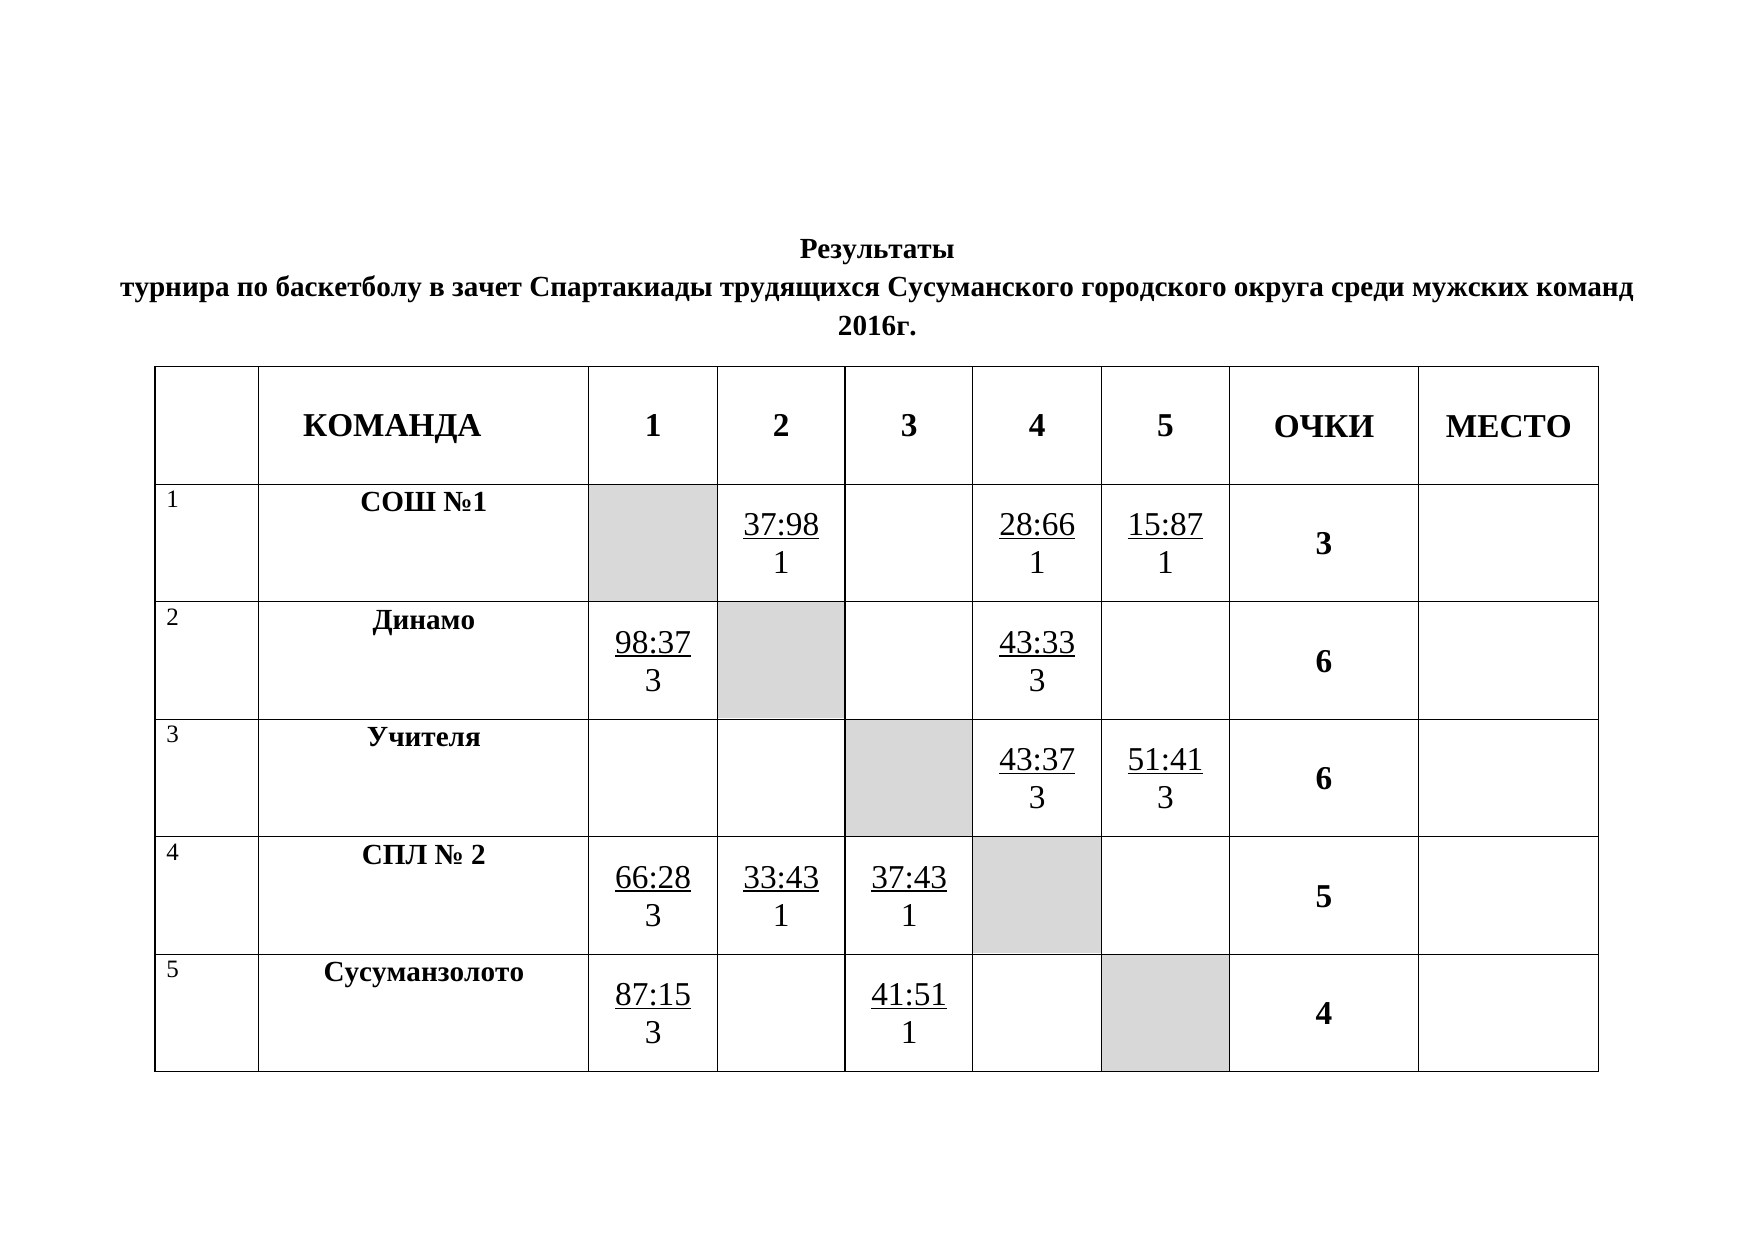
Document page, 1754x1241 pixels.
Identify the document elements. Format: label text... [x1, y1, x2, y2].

table_cell 37:98 1 [718, 485, 844, 601]
table_cell [1419, 485, 1598, 601]
table_cell 43:37 3 [973, 720, 1101, 836]
table_cell Динамо [259, 602, 588, 718]
table_header 3 [846, 367, 972, 483]
table_cell 33:43 1 [718, 837, 844, 953]
table_cell 87:15 3 [589, 955, 717, 1071]
table_cell [718, 955, 844, 1071]
table_cell 2 [156, 602, 258, 718]
table_header ОЧКИ [1230, 367, 1418, 483]
table_cell [973, 955, 1101, 1071]
table_header [156, 367, 258, 483]
table_header 5 [1102, 367, 1229, 483]
text турнира по баскетболу в зачет Спартакиады трудящихся Сусуманского городского округа среди мужских команд 2016г. [118, 269, 1636, 342]
table_header МЕСТО [1419, 367, 1598, 483]
table_cell [718, 720, 844, 836]
table_cell [846, 720, 972, 836]
table_cell 1 [156, 485, 258, 601]
table_cell 4 [1230, 955, 1418, 1071]
table_cell [846, 602, 972, 718]
table_cell Сусуманзолото [259, 955, 588, 1071]
table_cell 98:37 3 [589, 602, 717, 718]
table_cell [718, 602, 844, 718]
table_cell [1102, 602, 1229, 718]
table_cell СОШ №1 [259, 485, 588, 601]
table_cell [589, 720, 717, 836]
table_cell 3 [1230, 485, 1418, 601]
table_cell [589, 485, 717, 601]
table_cell 51:41 3 [1102, 720, 1229, 836]
table_cell 6 [1230, 602, 1418, 718]
table_cell [1102, 955, 1229, 1071]
table_cell 6 [1230, 720, 1418, 836]
table_cell [973, 837, 1101, 953]
table_cell 43:33 3 [973, 602, 1101, 718]
table_cell 15:87 1 [1102, 485, 1229, 601]
table_cell [1419, 720, 1598, 836]
table_header 1 [589, 367, 717, 483]
table_cell Учителя [259, 720, 588, 836]
table_cell СПЛ № 2 [259, 837, 588, 953]
table_cell 41:51 1 [846, 955, 972, 1071]
table_header 4 [973, 367, 1101, 483]
text Результаты [118, 231, 1636, 264]
table_cell 66:28 3 [589, 837, 717, 953]
table_cell [846, 485, 972, 601]
table_cell [1419, 602, 1598, 718]
table_cell 5 [1230, 837, 1418, 953]
table_cell [1419, 955, 1598, 1071]
table_cell 4 [156, 837, 258, 953]
table_cell [1102, 837, 1229, 953]
table_cell 28:66 1 [973, 485, 1101, 601]
table_cell 37:43 1 [846, 837, 972, 953]
table_cell [1419, 837, 1598, 953]
table_cell 5 [156, 955, 258, 1071]
table_header КОМАНДА [259, 367, 588, 483]
table_header 2 [718, 367, 844, 483]
table_cell 3 [156, 720, 258, 836]
